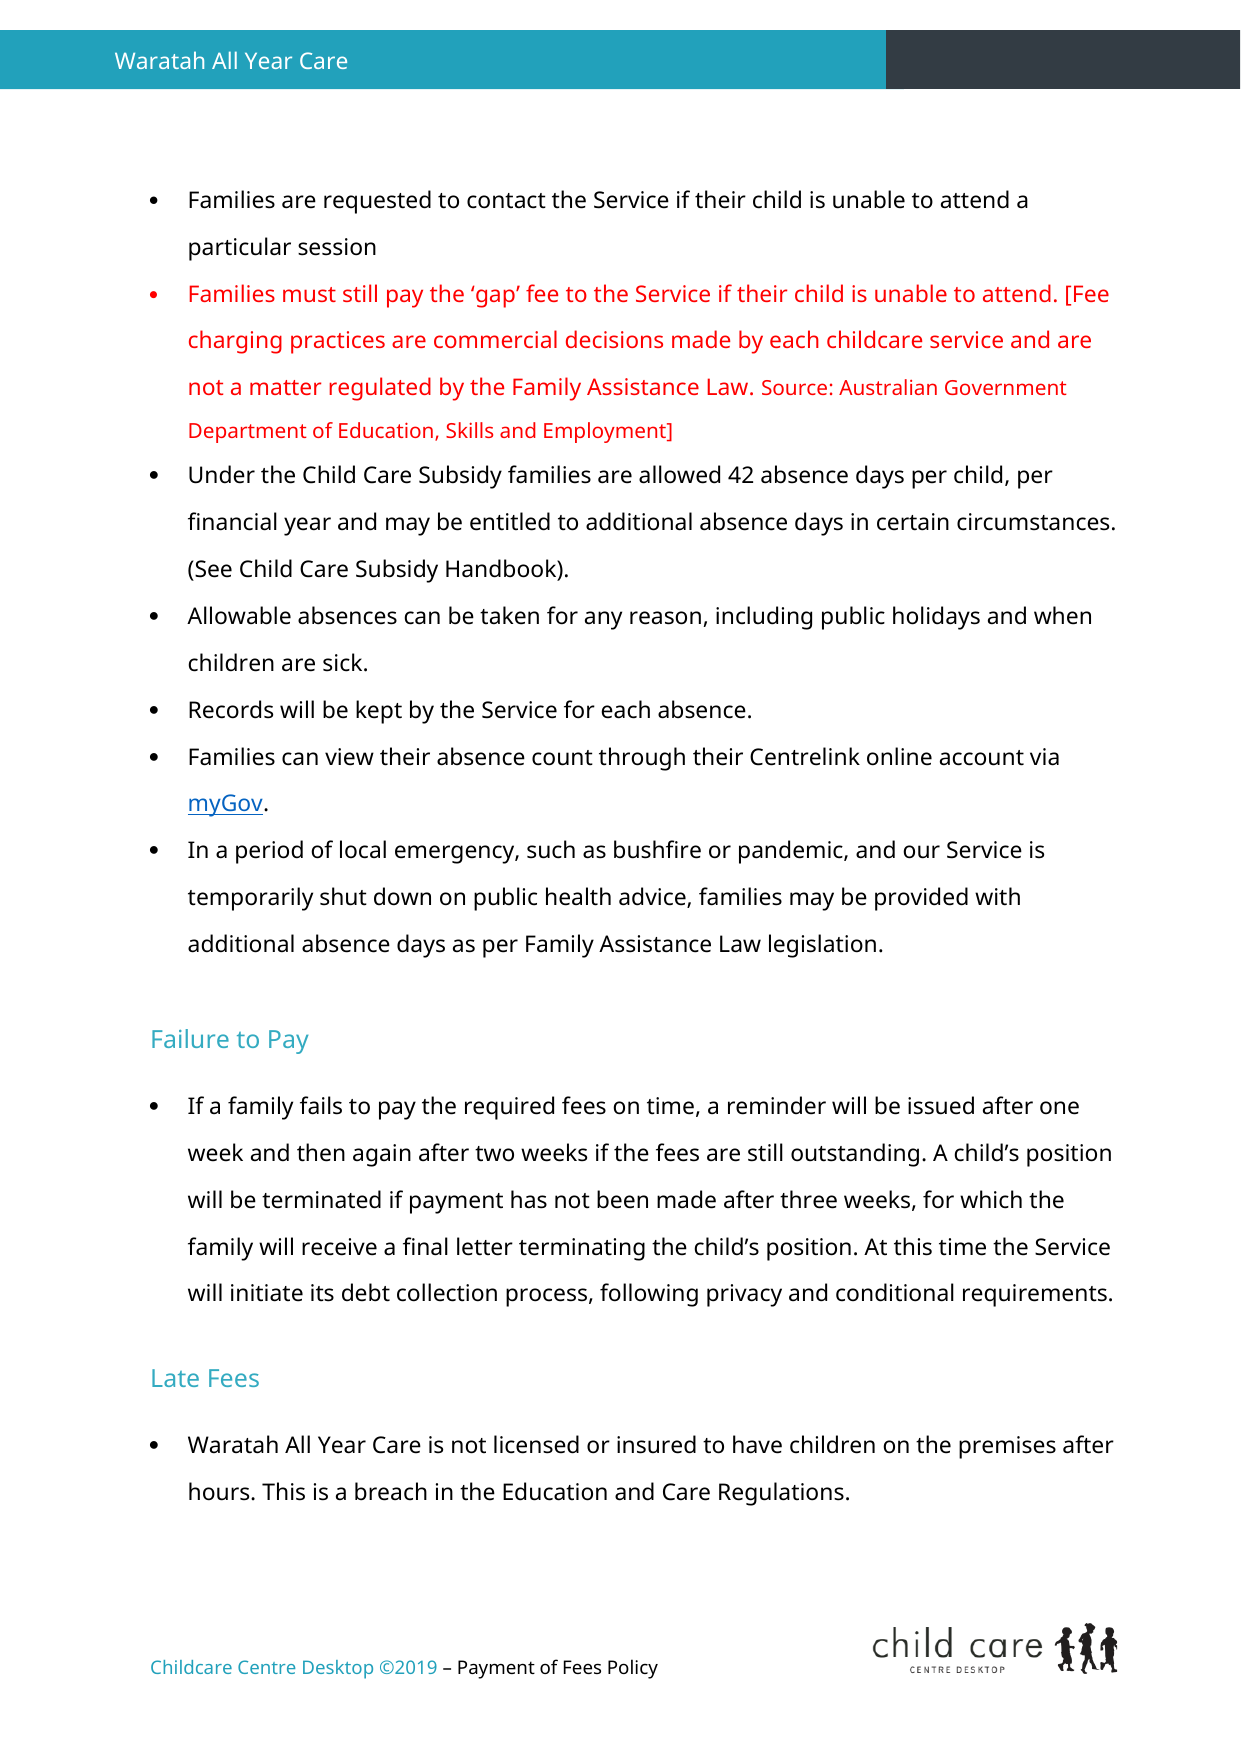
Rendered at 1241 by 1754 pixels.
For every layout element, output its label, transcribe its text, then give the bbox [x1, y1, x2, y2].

subtitle Families must still pay the ‘gap’ fee to the Service if their child is unable to attend. [Fee charging practices are commercial decisions made by each childcare service and are not a matter regulated by the Family Assistance Law. Source: Australian Government Department of Education, Skills and Employment] [150, 277, 1122, 445]
subtitle Late Fees [150, 1361, 1122, 1429]
subtitle Allowable absences can be taken for any reason, including public holidays and when children are sick. [150, 600, 1122, 678]
text Waratah All Year Care is not licensed or insured to have children on the premises after hours. This is a breach in the Education and Care Regulations. [150, 1429, 1122, 1507]
subtitle Families are requested to contact the Service if their child is unable to attend a particular session [150, 184, 1122, 262]
subtitle Failure to Pay [150, 1022, 1122, 1090]
subtitle Under the Child Care Subsidy families are allowed 42 absence days per child, per financial year and may be entitled to additional absence days in certain circumstances. (See Child Care Subsidy Handbook). [150, 459, 1122, 584]
subtitle Records will be kept by the Service for each absence. [150, 694, 1122, 725]
subtitle In a period of local emergency, such as bushfire or pandemic, and our Service is temporarily shut down on public health advice, families may be provided with additional absence days as per Family Assistance Law legislation. [150, 834, 1122, 959]
text If a family fails to pay the required fees on time, a reminder will be issued after one week and then again after two weeks if the fees are still outstanding. A child’s position will be terminated if payment has not been made after three weeks, for which the family will receive a final letter terminating the child’s position. At this time the Service will initiate its debt collection process, following privacy and conditional requirements. [150, 1090, 1122, 1309]
subtitle Families can view their absence count through their Centrelink online account via myGov. [150, 741, 1122, 819]
